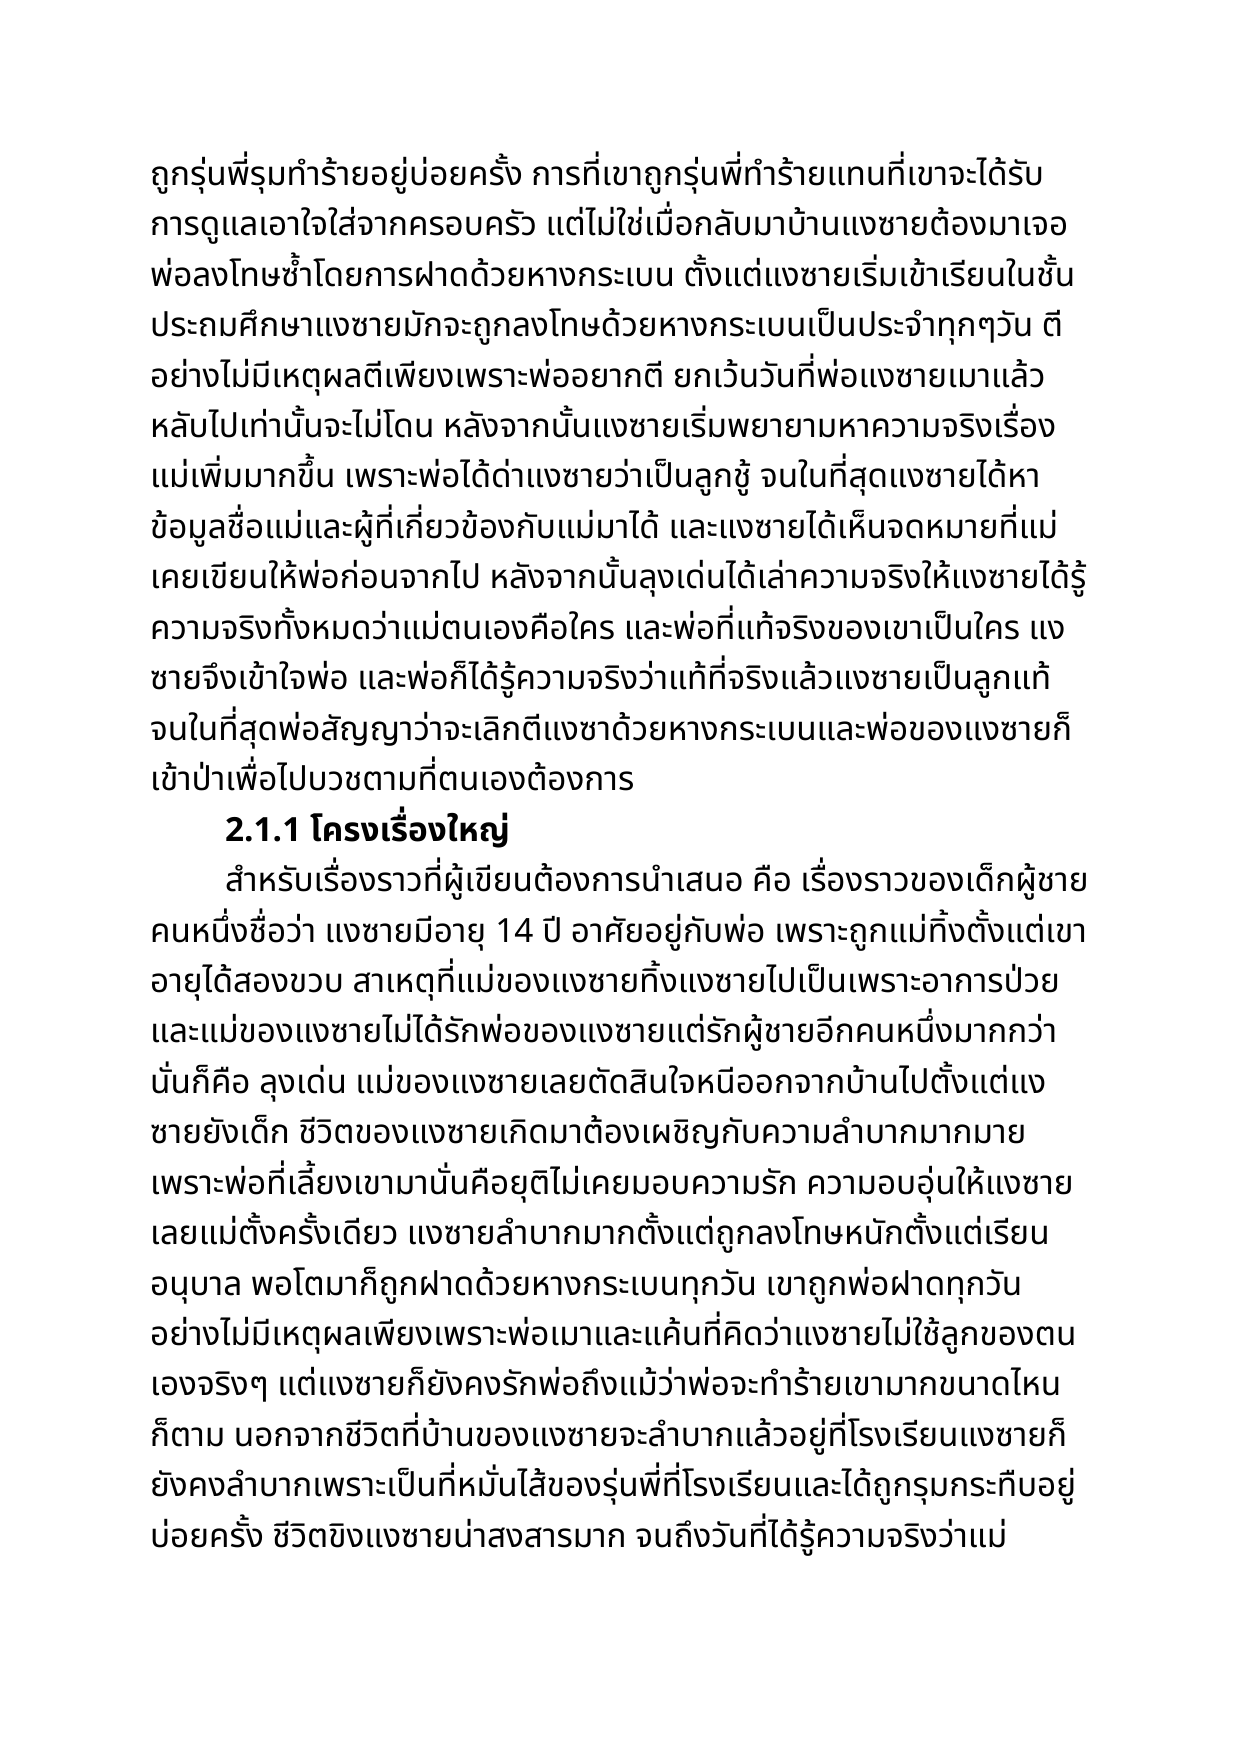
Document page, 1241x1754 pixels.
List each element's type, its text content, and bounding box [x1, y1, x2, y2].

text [150, 150, 1090, 805]
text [150, 856, 1090, 1562]
text 2.1.1 โครงเรื่องใหญ่ [150, 805, 1090, 856]
